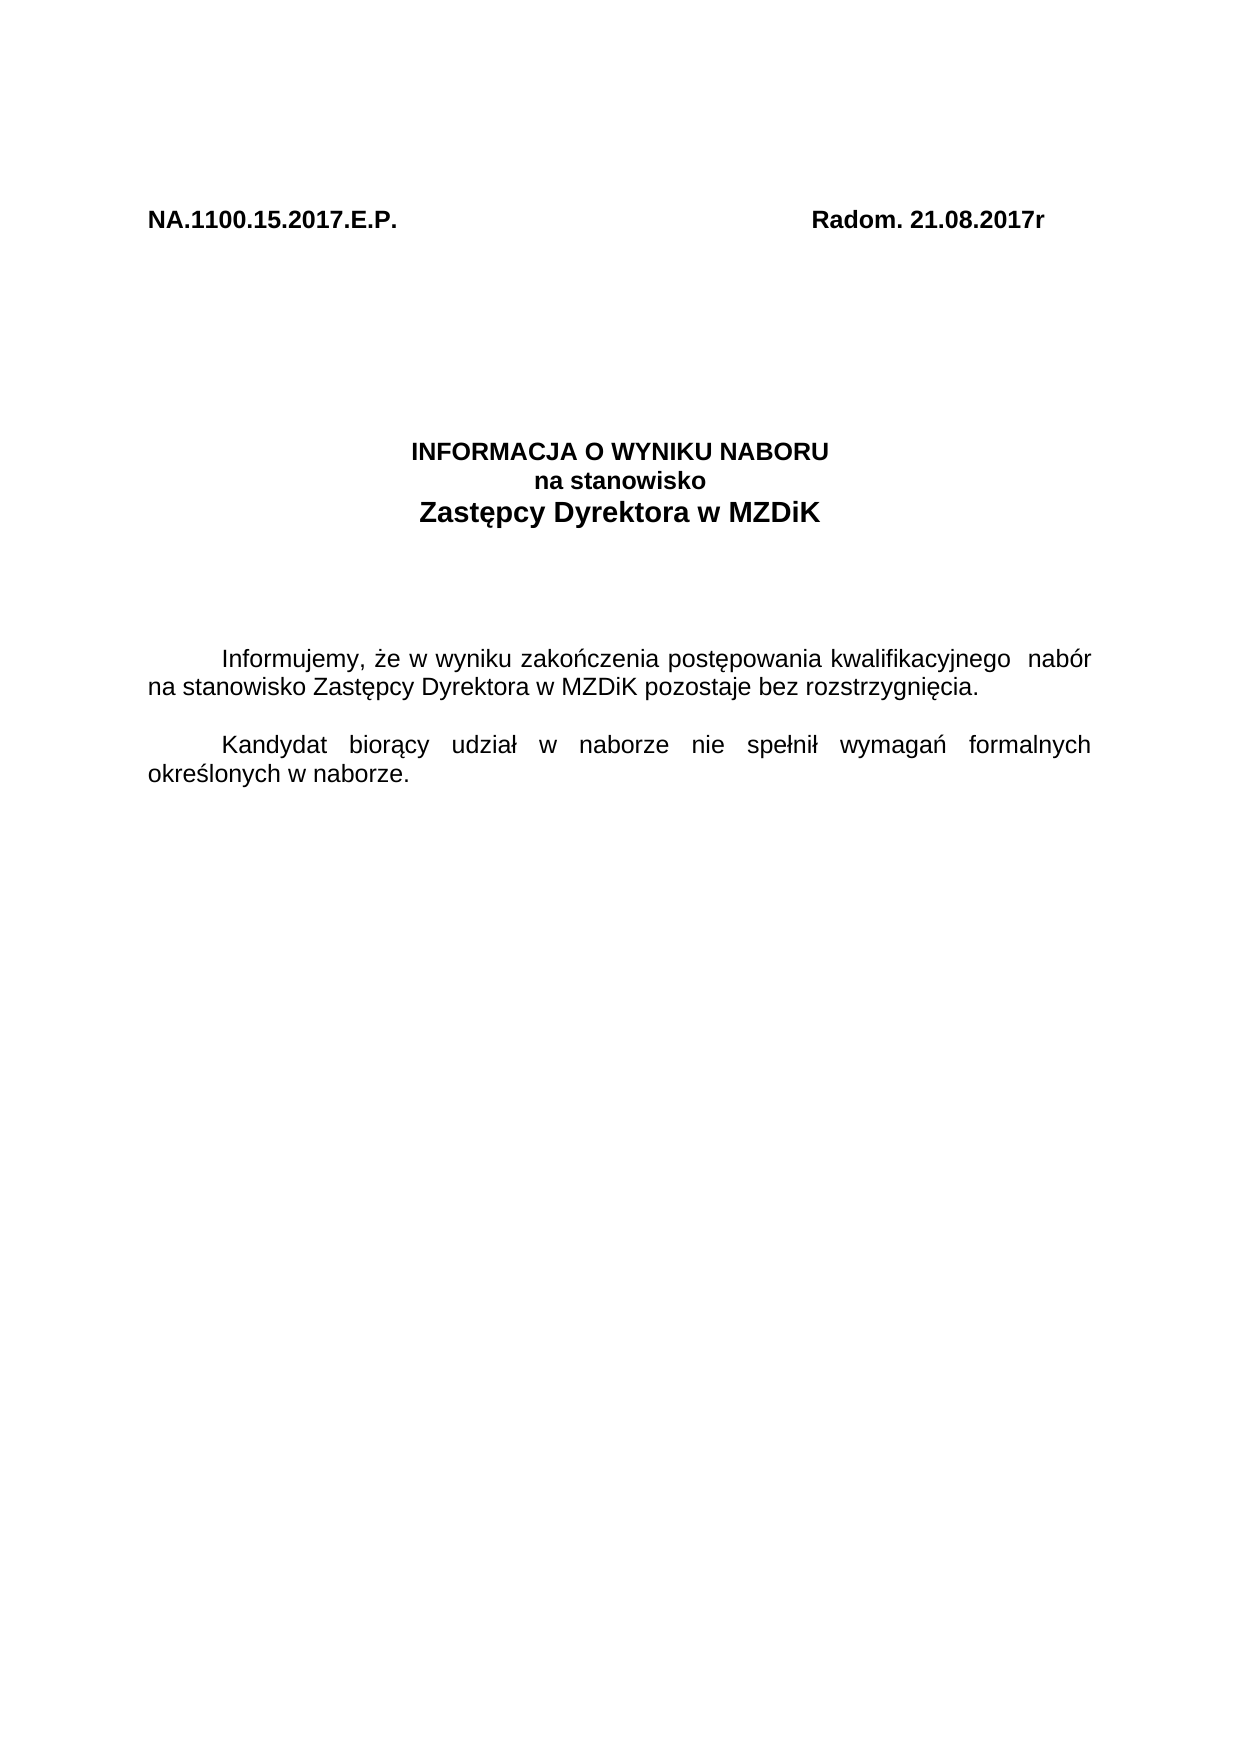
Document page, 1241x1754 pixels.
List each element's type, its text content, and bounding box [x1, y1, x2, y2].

text Informujemy, że w wyniku zakończenia postępowania kwalifikacyjnego nabór na stanowisko Zastępcy Dyrektora w MZDiK pozostaje bez rozstrzygnięcia. [148, 644, 1093, 701]
text INFORMACJA O WYNIKU NABORU [148, 437, 1093, 466]
text na stanowisko [148, 466, 1093, 495]
text Kandydat biorący udział w naborze nie spełnił wymagań formalnych określonych w naborze. [148, 730, 1093, 788]
text NA.1100.15.2017.E.P. Radom. 21.08.2017r [148, 206, 1093, 234]
text Zastępcy Dyrektora w MZDiK [148, 495, 1093, 528]
